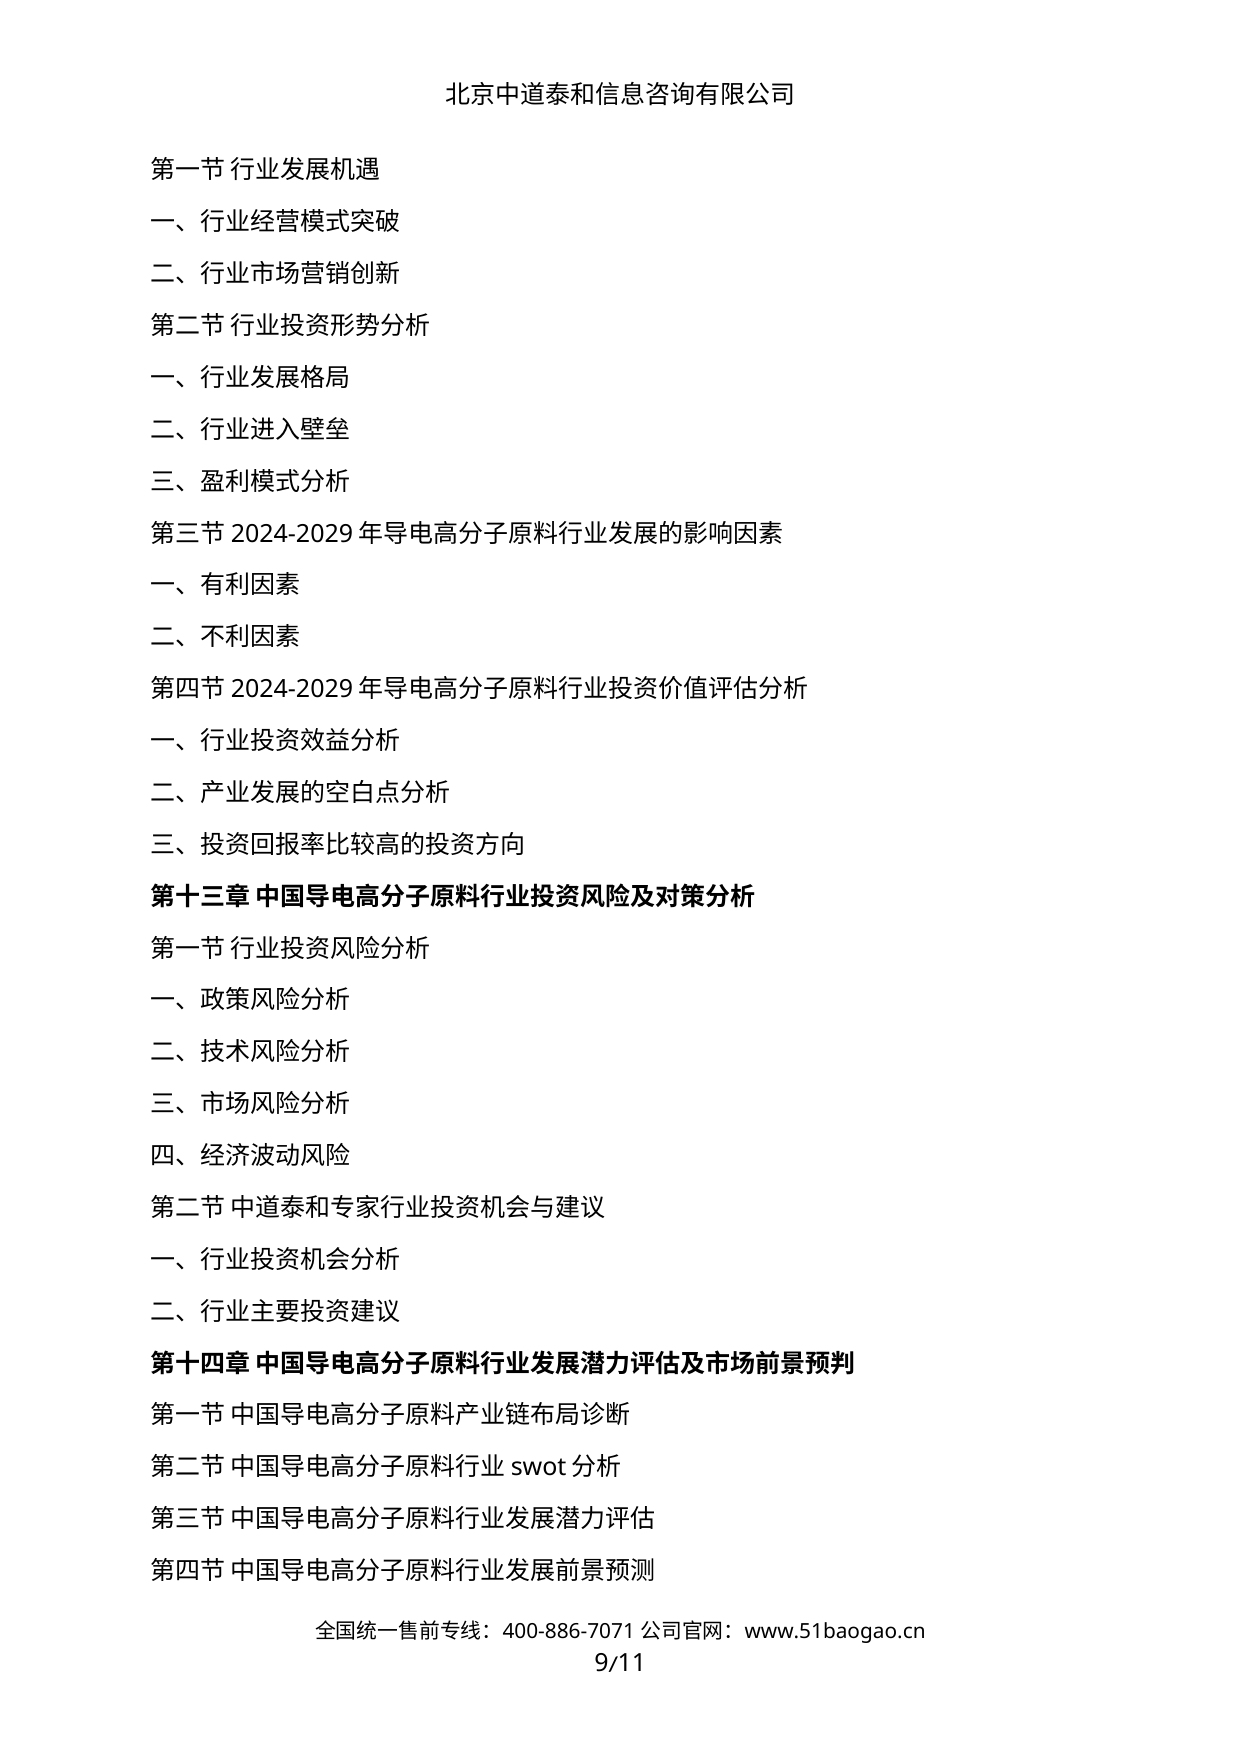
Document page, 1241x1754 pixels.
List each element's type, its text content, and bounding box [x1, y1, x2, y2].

text 一、行业投资机会分析 [150, 1239, 1090, 1276]
text 第四节 中国导电高分子原料行业发展前景预测 [150, 1551, 1090, 1587]
text 一、行业发展格局 [150, 357, 1090, 394]
text 第二节 中道泰和专家行业投资机会与建议 [150, 1187, 1090, 1224]
text 一、行业投资效益分析 [150, 721, 1090, 757]
text 第一节 行业投资风险分析 [150, 928, 1090, 964]
text 第十三章 中国导电高分子原料行业投资风险及对策分析 [150, 876, 1090, 912]
text 二、技术风险分析 [150, 1032, 1090, 1068]
text 第三节 中国导电高分子原料行业发展潜力评估 [150, 1499, 1090, 1535]
text 一、政策风险分析 [150, 980, 1090, 1016]
text 二、行业主要投资建议 [150, 1291, 1090, 1327]
text 第二节 中国导电高分子原料行业swot分析 [150, 1447, 1090, 1483]
text 三、市场风险分析 [150, 1084, 1090, 1120]
text 二、产业发展的空白点分析 [150, 772, 1090, 809]
text 第二节 行业投资形势分析 [150, 306, 1090, 342]
text 一、有利因素 [150, 565, 1090, 601]
text 三、投资回报率比较高的投资方向 [150, 824, 1090, 861]
text 二、行业进入壁垒 [150, 409, 1090, 446]
text 第一节 中国导电高分子原料产业链布局诊断 [150, 1395, 1090, 1431]
text 三、盈利模式分析 [150, 461, 1090, 497]
text 二、行业市场营销创新 [150, 254, 1090, 290]
text 第四节 2024-2029年导电高分子原料行业投资价值评估分析 [150, 669, 1090, 705]
text 二、不利因素 [150, 617, 1090, 653]
text 一、行业经营模式突破 [150, 202, 1090, 238]
text 第三节 2024-2029年导电高分子原料行业发展的影响因素 [150, 513, 1090, 549]
text 第一节 行业发展机遇 [150, 150, 1090, 186]
text 第十四章 中国导电高分子原料行业发展潜力评估及市场前景预判 [150, 1343, 1090, 1379]
text 四、经济波动风险 [150, 1136, 1090, 1172]
